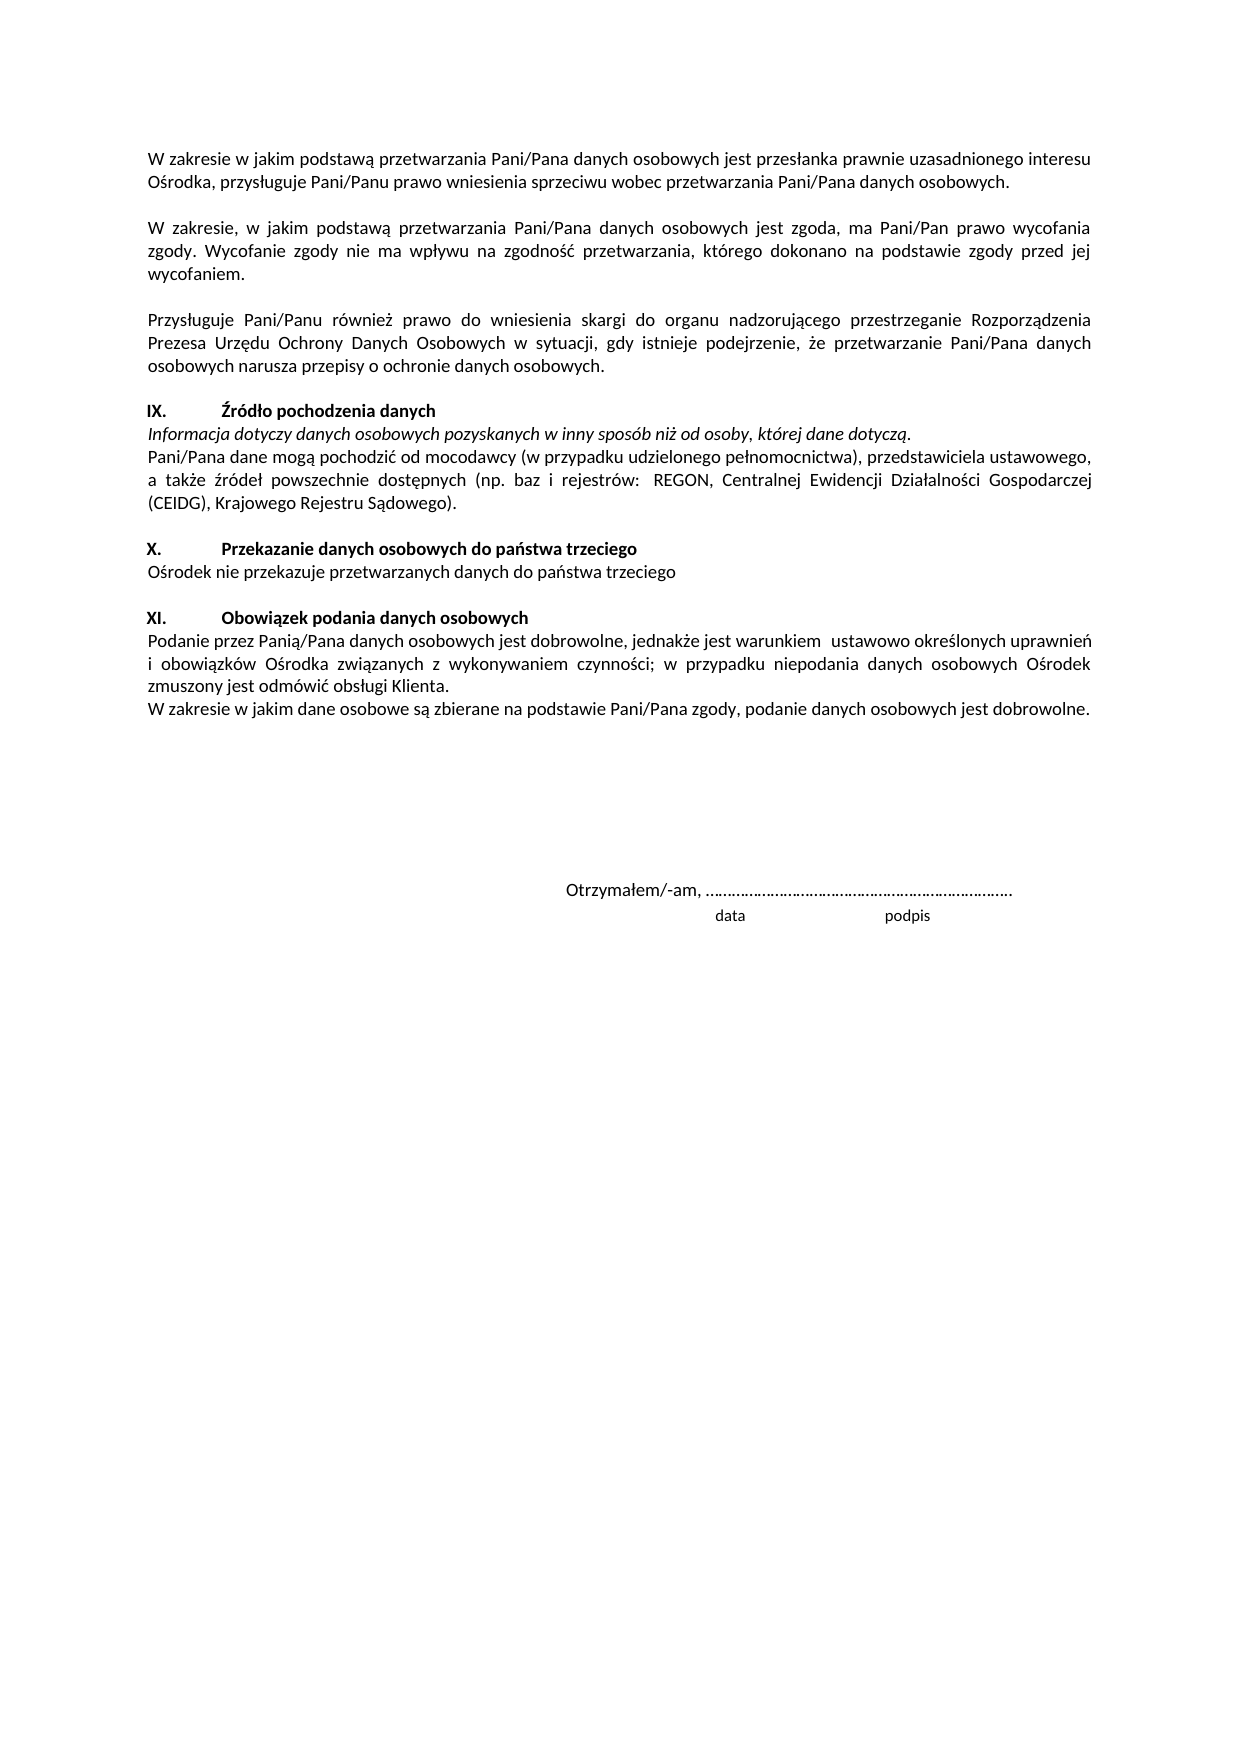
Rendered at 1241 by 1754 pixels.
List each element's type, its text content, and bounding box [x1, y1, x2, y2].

text Informacja dotyczy danych osobowych pozyskanych w inny sposób niż od osoby, której dane dotyczą. [148, 423, 1093, 446]
text Ośrodek nie przekazuje przetwarzanych danych do państwa trzeciego [148, 560, 1093, 583]
list Przekazanie danych osobowych do państwa trzeciego [146, 537, 1093, 560]
text W zakresie, w jakim podstawą przetwarzania Pani/Pana danych osobowych jest zgoda, ma Pani/Pan prawo wycofania zgody. Wycofanie zgody nie ma wpływu na zgodność przetwarzania, którego dokonano na podstawie zgody przed jej wycofaniem. [148, 216, 1093, 285]
text Otrzymałem/-am, …………………………………………………………….. [148, 879, 1093, 902]
text Podanie przez Panią/Pana danych osobowych jest dobrowolne, jednakże jest warunkiem ustawowo określonych uprawnień i obowiązków Ośrodka związanych z wykonywaniem czynności; w przypadku niepodania danych osobowych Ośrodek zmuszony jest odmówić obsługi Klienta. [148, 629, 1093, 698]
list Źródło pochodzenia danych [146, 400, 1093, 423]
text Pani/Pana dane mogą pochodzić od mocodawcy (w przypadku udzielonego pełnomocnictwa), przedstawiciela ustawowego, a także źródeł powszechnie dostępnych (np. baz i rejestrów: REGON, Centralnej Ewidencji Działalności Gospodarczej (CEIDG), Krajowego Rejestru Sądowego). [148, 446, 1093, 514]
text W zakresie w jakim podstawą przetwarzania Pani/Pana danych osobowych jest przesłanka prawnie uzasadnionego interesu Ośrodka, przysługuje Pani/Panu prawo wniesienia sprzeciwu wobec przetwarzania Pani/Pana danych osobowych. [148, 148, 1093, 193]
list Obowiązek podania danych osobowych [146, 606, 1093, 629]
text data podpis [148, 905, 1093, 925]
text Przysługuje Pani/Panu również prawo do wniesienia skargi do organu nadzorującego przestrzeganie Rozporządzenia Prezesa Urzędu Ochrony Danych Osobowych w sytuacji, gdy istnieje podejrzenie, że przetwarzanie Pani/Pana danych osobowych narusza przepisy o ochronie danych osobowych. [148, 308, 1093, 377]
text W zakresie w jakim dane osobowe są zbierane na podstawie Pani/Pana zgody, podanie danych osobowych jest dobrowolne. [148, 698, 1093, 721]
